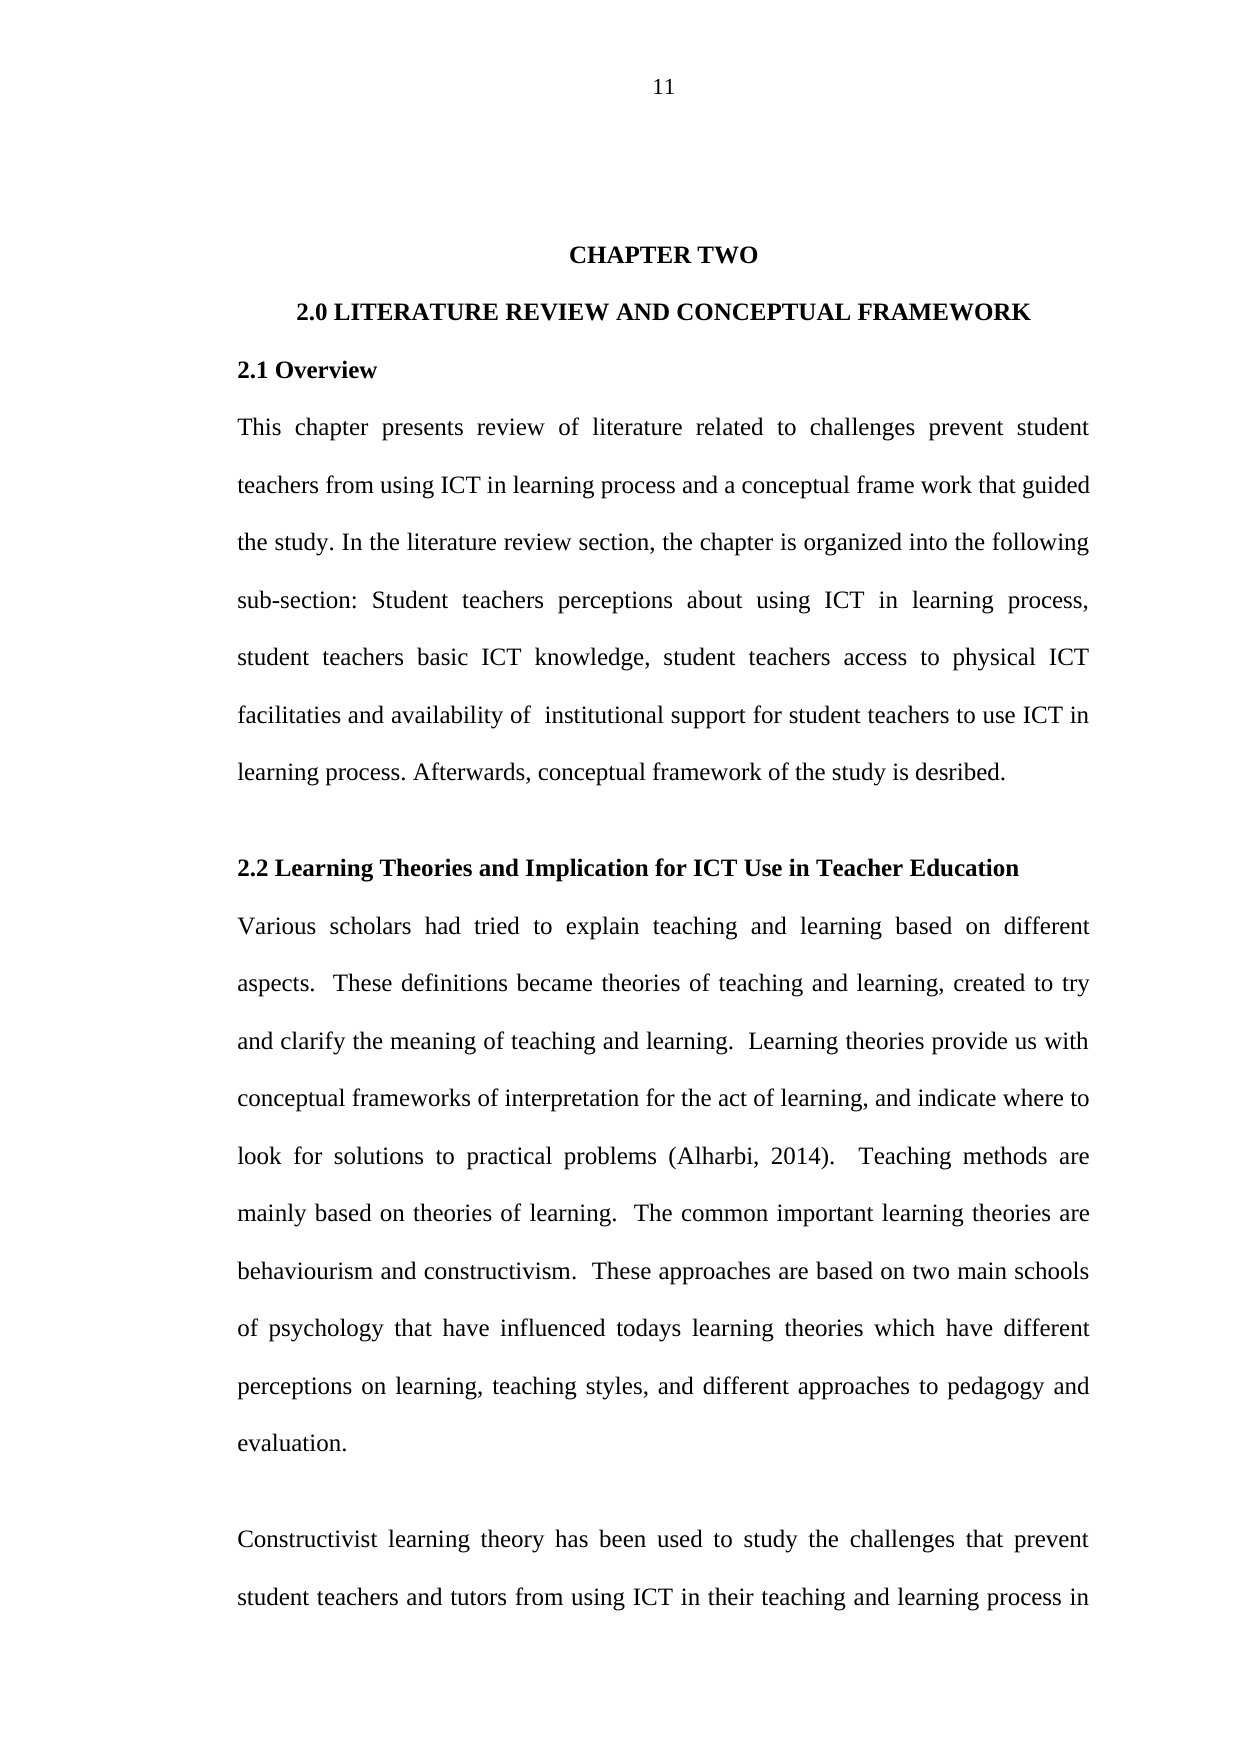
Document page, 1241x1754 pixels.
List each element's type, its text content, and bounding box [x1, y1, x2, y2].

text This chapter presents review of literature related to challenges prevent student teachers from using ICT in learning process and a conceptual frame work that guided the study. In the literature review section, the chapter is organized into the following sub-section: Student teachers perceptions about using ICT in learning process, student teachers basic ICT knowledge, student teachers access to physical ICT facilitaties and availability of institutional support for student teachers to use ICT in learning process. Afterwards, conceptual framework of the study is desribed. [237, 412, 1090, 786]
text Various scholars had tried to explain teaching and learning based on different aspects. These definitions became theories of teaching and learning, created to try and clarify the meaning of teaching and learning. Learning theories provide us with conceptual frameworks of interpretation for the act of learning, and indicate where to look for solutions to practical problems (Alharbi, 2014). Teaching methods are mainly based on theories of learning. The common important learning theories are behaviourism and constructivism. These approaches are based on two main schools of psychology that have influenced todays learning theories which have different perceptions on learning, teaching styles, and different approaches to pedagogy and evaluation. [237, 911, 1090, 1457]
subtitle 2.1 Overview [237, 355, 1090, 384]
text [237, 1524, 1090, 1610]
subtitle 2.2 Learning Theories and Implication for ICT Use in Teacher Education [237, 853, 1090, 882]
subtitle 2.0 LITERATURE REVIEW AND CONCEPTUAL FRAMEWORK [237, 297, 1090, 326]
subtitle CHAPTER TWO [237, 240, 1090, 269]
